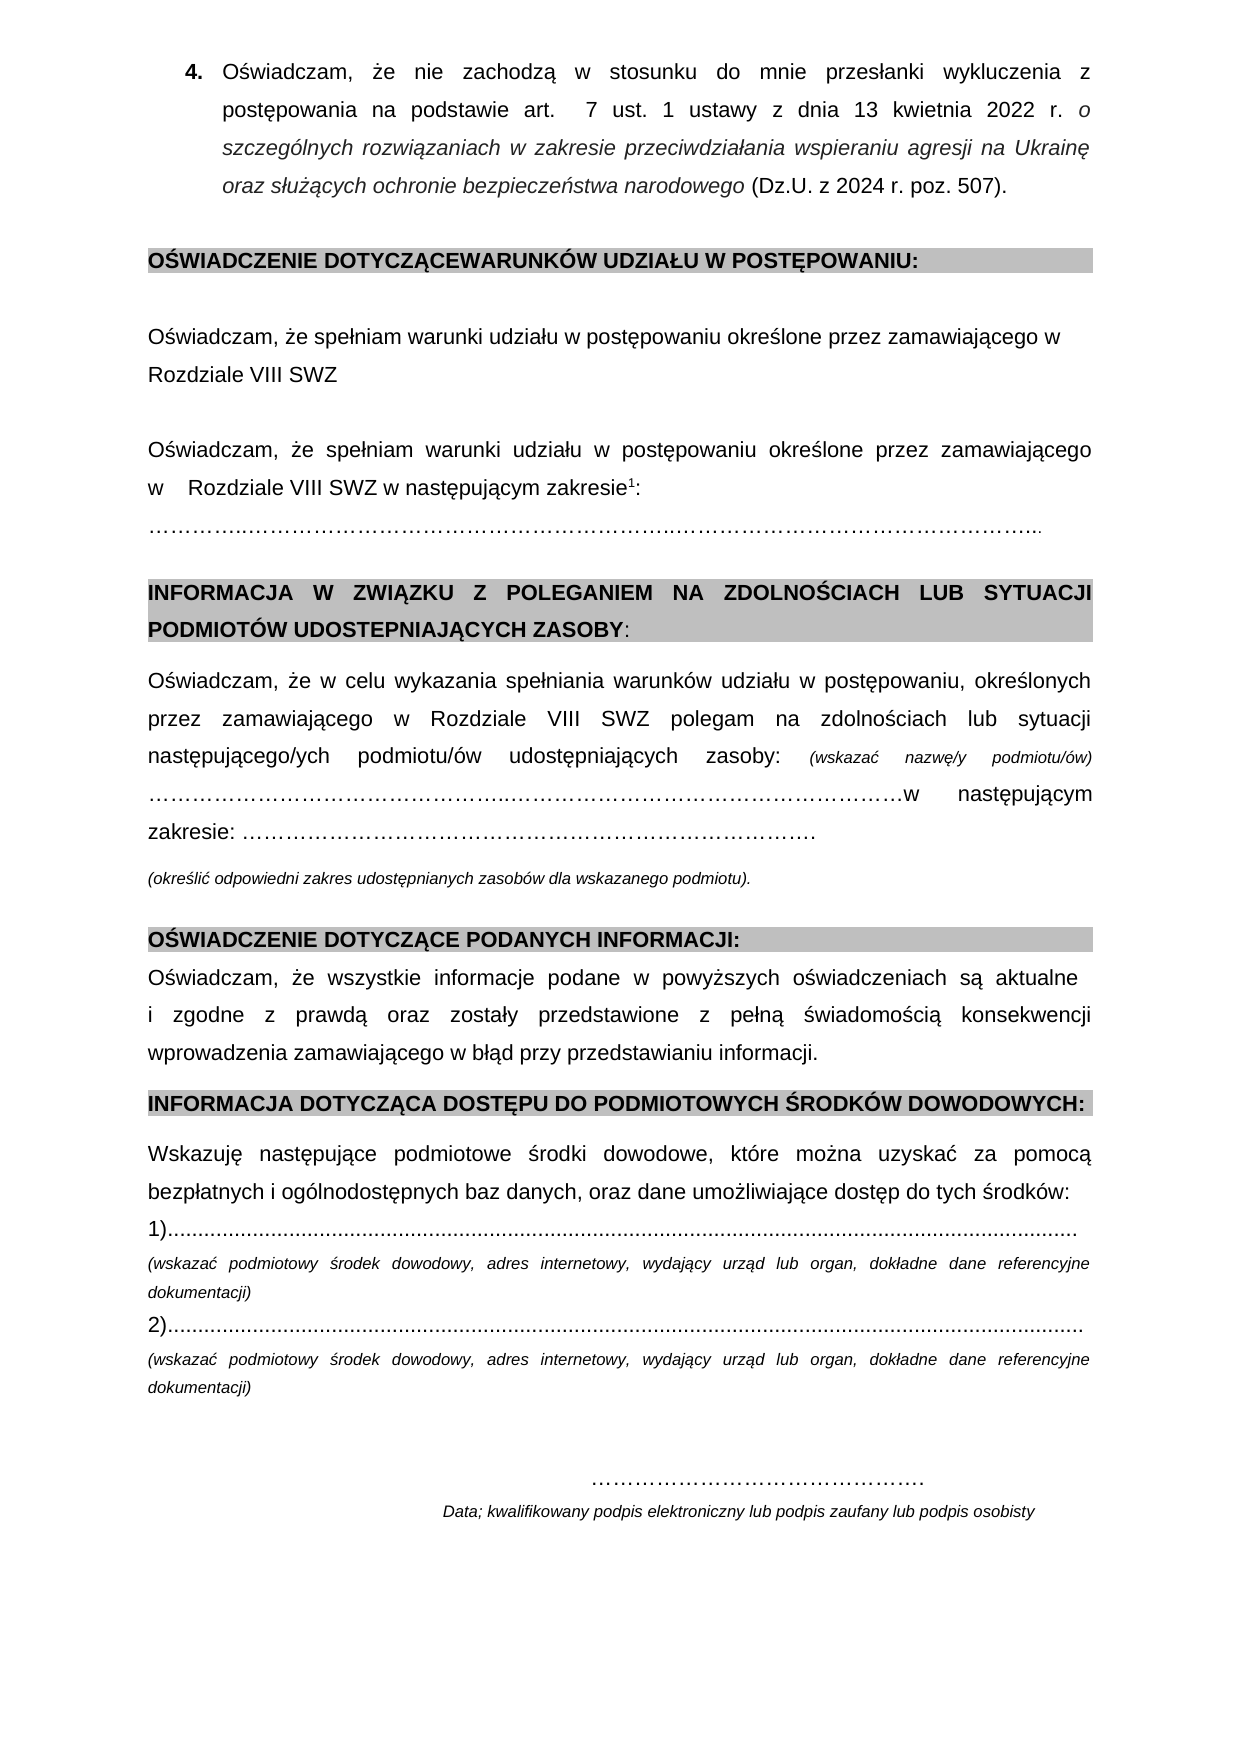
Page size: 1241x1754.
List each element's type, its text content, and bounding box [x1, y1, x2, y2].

text Rozdziale VIII SWZ [148, 362, 1093, 387]
text Oświadczam, że wszystkie informacje podane w powyższych oświadczeniach są aktualne i zgodne z prawdą oraz zostały przedstawione z pełną świadomością konsekwencji wprowadzenia zamawiającego w błąd przy przedstawianiu informacji. [148, 964, 1093, 1065]
text …………..…………………………………………………..…………………………………………... [148, 513, 1093, 538]
text OŚWIADCZENIE DOTYCZĄCEWARUNKÓW UDZIAŁU W POSTĘPOWANIU: [148, 248, 1093, 273]
text Oświadczam, że spełniam warunki udziału w postępowaniu określone przez zamawiającego w Rozdziale VIII SWZ w następującym zakresie: [148, 437, 1093, 500]
text INFORMACJA DOTYCZĄCA DOSTĘPU DO PODMIOTOWYCH ŚRODKÓW DOWODOWYCH: [148, 1090, 1093, 1116]
list Oświadczam, że nie zachodzą w stosunku do mnie przesłanki wykluczenia z postępowania na podstawie art. 7 ust. 1 ustawy z dnia 13 kwietnia 2022 r. o szczególnych rozwiązaniach w zakresie przeciwdziałania wspieraniu agresji na Ukrainę oraz służących ochronie bezpieczeństwa narodowego (Dz.U. z 2024 r. poz. 507). [185, 59, 1093, 198]
text Wskazuję następujące podmiotowe środki dowodowe, które można uzyskać za pomocą bezpłatnych i ogólnodostępnych baz danych, oraz dane umożliwiające dostęp do tych środków: [148, 1141, 1093, 1204]
text Oświadczam, że w celu wykazania spełniania warunków udziału w postępowaniu, określonych przez zamawiającego w Rozdziale VIII SWZ polegam na zdolnościach lub sytuacji następującego/ych podmiotu/ów udostępniających zasoby: (wskazać nazwę/y podmiotu/ów)…………………………………………..………………………………………………w następującym zakresie: ……………………………………………………………………. [148, 668, 1093, 844]
text Oświadczam, że spełniam warunki udziału w postępowaniu określone przez zamawiającego w [148, 324, 1093, 349]
text Data; kwalifikowany podpis elektroniczny lub podpis zaufany lub podpis osobisty [148, 1502, 1093, 1521]
text 1)...................................................................................................................................................... [148, 1216, 1093, 1242]
text 2)....................................................................................................................................................... [148, 1312, 1093, 1337]
text (określić odpowiedni zakres udostępnianych zasobów dla wskazanego podmiotu). [148, 869, 1093, 888]
text INFORMACJA W ZWIĄZKU Z POLEGANIEM NA ZDOLNOŚCIACH LUB SYTUACJI PODMIOTÓW UDOSTEPNIAJĄCYCH ZASOBY: [148, 579, 1093, 642]
text OŚWIADCZENIE DOTYCZĄCE PODANYCH INFORMACJI: [148, 927, 1093, 952]
text (wskazać podmiotowy środek dowodowy, adres internetowy, wydający urząd lub organ, dokładne dane referencyjne dokumentacji) [148, 1254, 1093, 1302]
text (wskazać podmiotowy środek dowodowy, adres internetowy, wydający urząd lub organ, dokładne dane referencyjne dokumentacji) [148, 1349, 1093, 1397]
text ………………………………………. [148, 1464, 1093, 1490]
